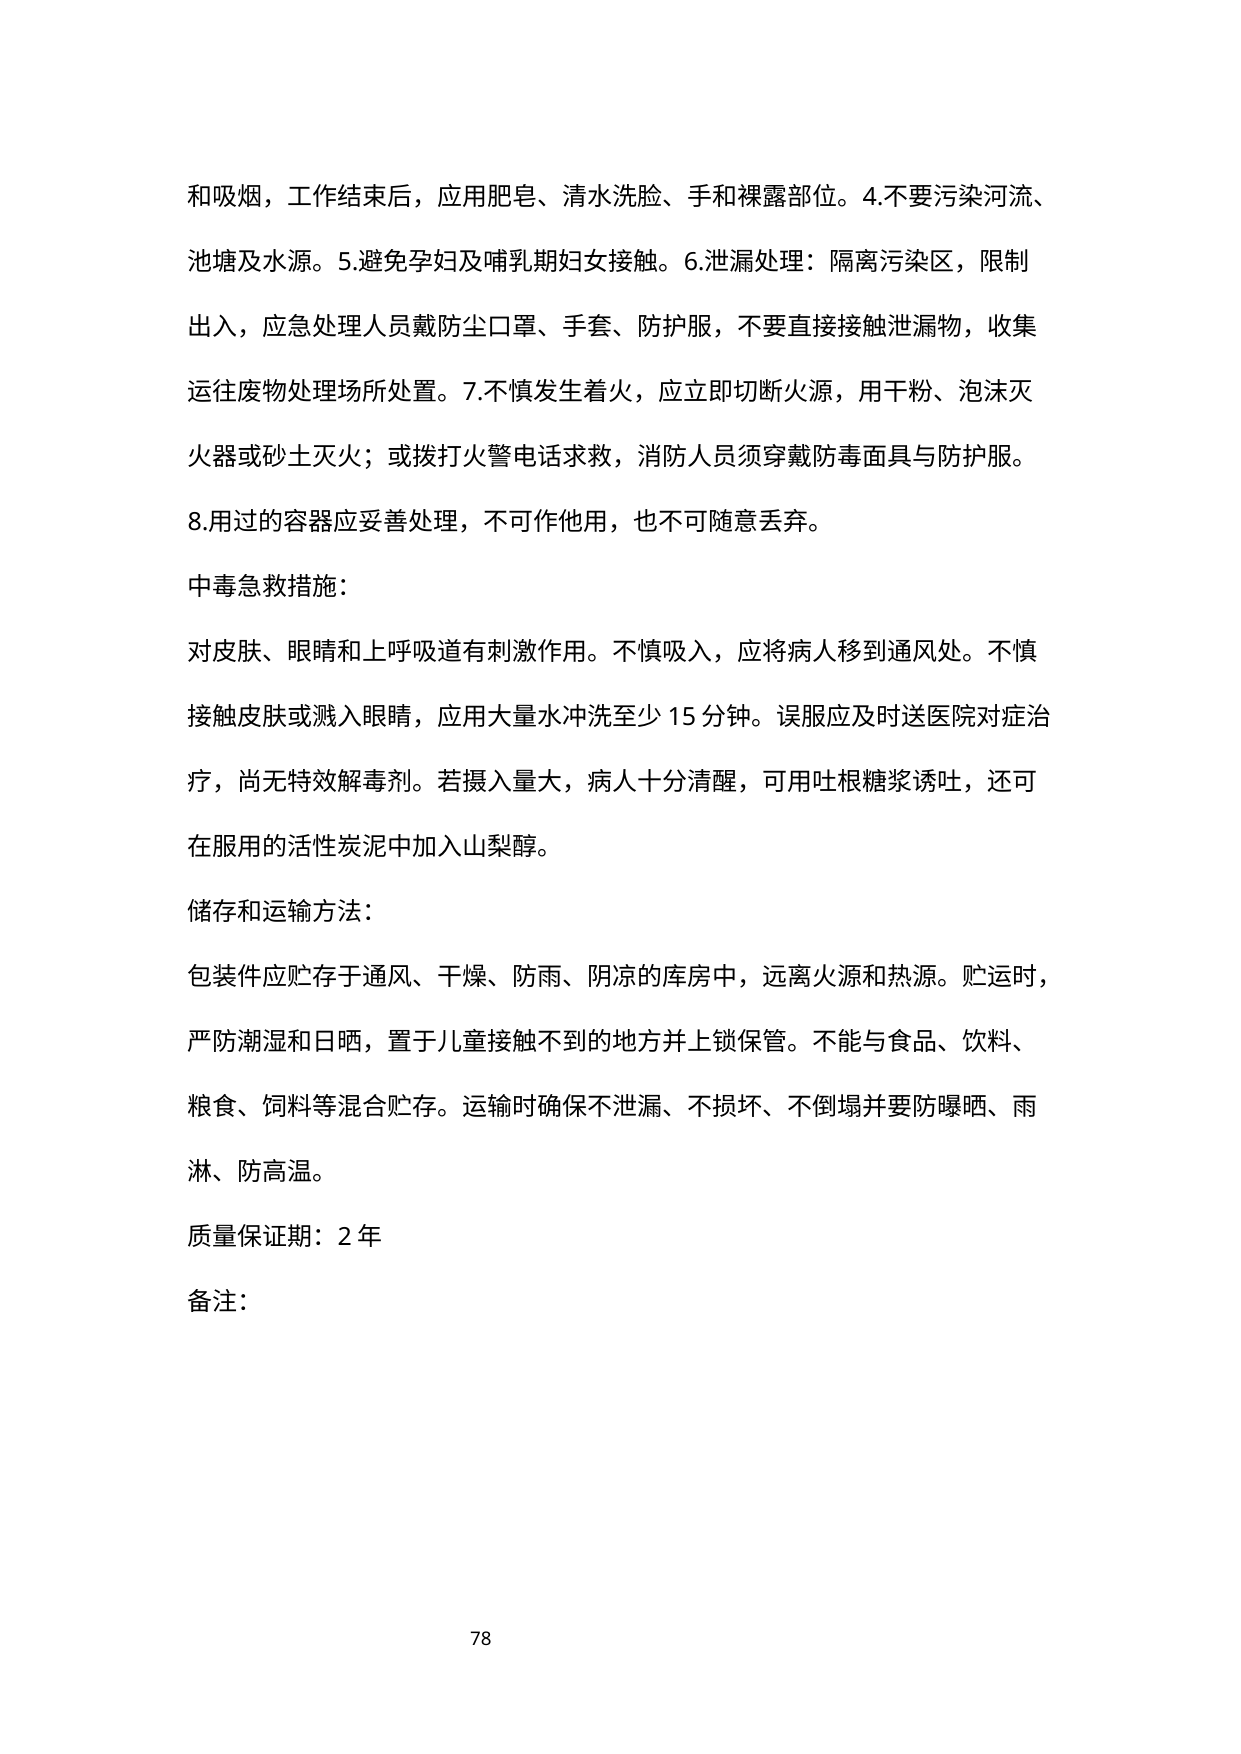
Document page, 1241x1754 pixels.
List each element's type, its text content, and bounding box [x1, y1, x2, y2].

text 备注： [187, 1267, 1053, 1332]
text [187, 162, 1053, 552]
text 中毒急救措施： 对皮肤、眼睛和上呼吸道有刺激作用。不慎吸入，应将病人移到通风处。不慎接触皮肤或溅入眼睛，应用大量水冲洗至少15分钟。误服应及时送医院对症治疗，尚无特效解毒剂。若摄入量大，病人十分清醒，可用吐根糖浆诱吐，还可在服用的活性炭泥中加入山梨醇。 [187, 552, 1053, 877]
text 储存和运输方法： [187, 877, 1053, 942]
text 质量保证期：2年 [187, 1202, 1053, 1267]
text 包装件应贮存于通风、干燥、防雨、阴凉的库房中，远离火源和热源。贮运时，严防潮湿和日晒，置于儿童接触不到的地方并上锁保管。不能与食品、饮料、粮食、饲料等混合贮存。运输时确保不泄漏、不损坏、不倒塌并要防曝晒、雨淋、防高温。 [187, 942, 1053, 1202]
